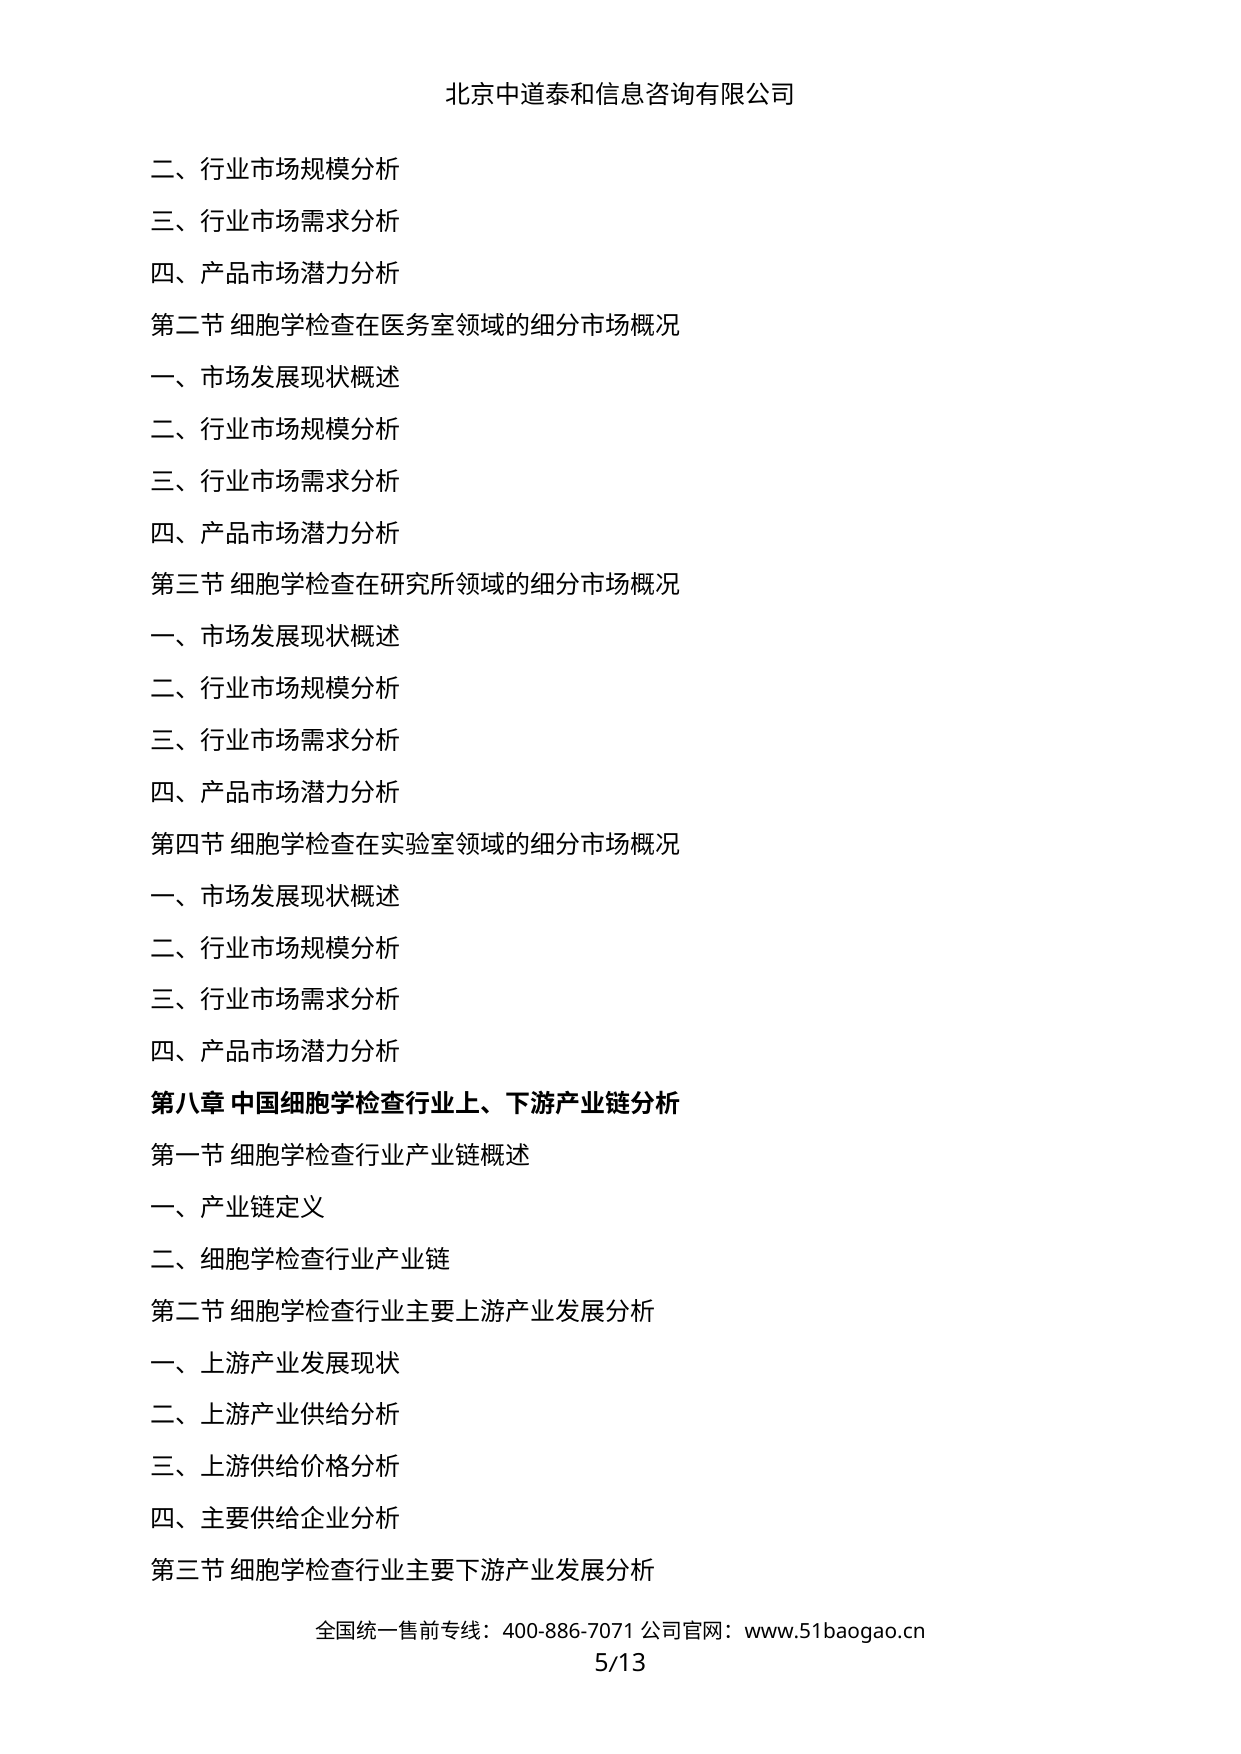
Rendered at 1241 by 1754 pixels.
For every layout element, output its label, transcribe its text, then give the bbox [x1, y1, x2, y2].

text 一、市场发展现状概述 [150, 876, 1090, 912]
text 第二节 细胞学检查在医务室领域的细分市场概况 [150, 306, 1090, 342]
text 四、产品市场潜力分析 [150, 513, 1090, 549]
text 四、主要供给企业分析 [150, 1499, 1090, 1535]
text 二、行业市场规模分析 [150, 150, 1090, 186]
text 三、上游供给价格分析 [150, 1447, 1090, 1483]
text 第二节 细胞学检查行业主要上游产业发展分析 [150, 1291, 1090, 1327]
text 四、产品市场潜力分析 [150, 1032, 1090, 1068]
text 四、产品市场潜力分析 [150, 254, 1090, 290]
text 第三节 细胞学检查行业主要下游产业发展分析 [150, 1551, 1090, 1587]
text 二、行业市场规模分析 [150, 409, 1090, 446]
text 三、行业市场需求分析 [150, 202, 1090, 238]
text 三、行业市场需求分析 [150, 721, 1090, 757]
text 二、细胞学检查行业产业链 [150, 1239, 1090, 1276]
text 二、行业市场规模分析 [150, 928, 1090, 964]
text 一、上游产业发展现状 [150, 1343, 1090, 1379]
text 二、行业市场规模分析 [150, 669, 1090, 705]
text 一、市场发展现状概述 [150, 617, 1090, 653]
text 二、上游产业供给分析 [150, 1395, 1090, 1431]
text 一、产业链定义 [150, 1187, 1090, 1224]
text 第八章 中国细胞学检查行业上、下游产业链分析 [150, 1084, 1090, 1120]
text 一、市场发展现状概述 [150, 357, 1090, 394]
text 四、产品市场潜力分析 [150, 772, 1090, 809]
text 第一节 细胞学检查行业产业链概述 [150, 1136, 1090, 1172]
text 三、行业市场需求分析 [150, 461, 1090, 497]
text 三、行业市场需求分析 [150, 980, 1090, 1016]
text 第三节 细胞学检查在研究所领域的细分市场概况 [150, 565, 1090, 601]
text 第四节 细胞学检查在实验室领域的细分市场概况 [150, 824, 1090, 861]
